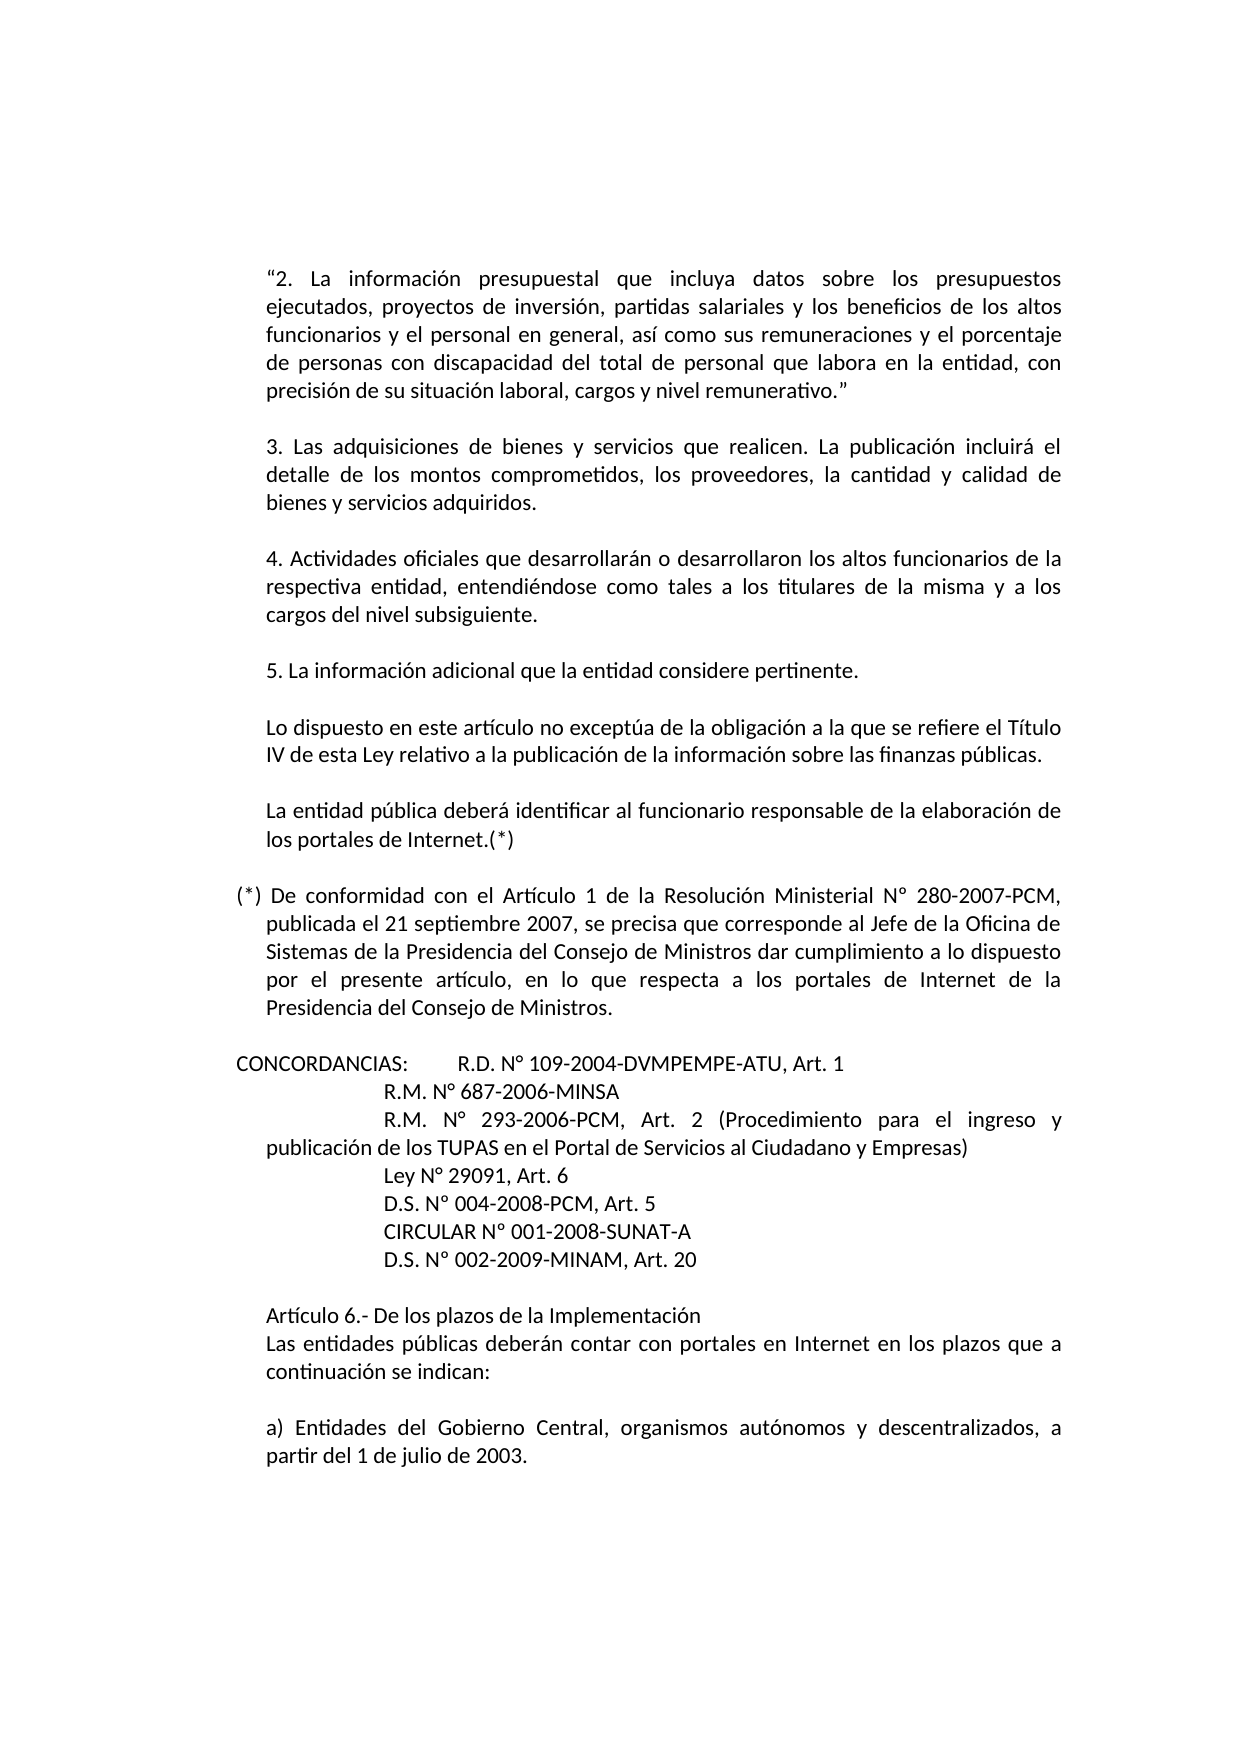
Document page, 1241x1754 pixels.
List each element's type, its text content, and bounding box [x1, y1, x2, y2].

text CIRCULAR Nº 001-2008-SUNAT-A [236, 1217, 1063, 1245]
text Lo dispuesto en este artículo no exceptúa de la obligación a la que se refiere el Título IV de esta Ley relativo a la publicación de la información sobre las finanzas públicas. [236, 713, 1063, 769]
text 5. La información adicional que la entidad considere pertinente. [236, 657, 1063, 684]
text Ley N° 29091, Art. 6 [236, 1161, 1063, 1189]
text D.S. Nº 002-2009-MINAM, Art. 20 [236, 1245, 1063, 1273]
text Artículo 6.- De los plazos de la Implementación [236, 1301, 1063, 1329]
text La entidad pública deberá identificar al funcionario responsable de la elaboración de los portales de Internet.(*) [236, 797, 1063, 853]
text R.M. N° 293-2006-PCM, Art. 2 (Procedimiento para el ingreso y publicación de los TUPAS en el Portal de Servicios al Ciudadano y Empresas) [236, 1105, 1063, 1161]
text D.S. Nº 004-2008-PCM, Art. 5 [236, 1189, 1063, 1217]
text R.M. N° 687-2006-MINSA [236, 1077, 1063, 1105]
text 3. Las adquisiciones de bienes y servicios que realicen. La publicación incluirá el detalle de los montos comprometidos, los proveedores, la cantidad y calidad de bienes y servicios adquiridos. [236, 432, 1063, 516]
text a) Entidades del Gobierno Central, organismos autónomos y descentralizados, a partir del 1 de julio de 2003. [236, 1413, 1063, 1469]
text (*) De conformidad con el Artículo 1 de la Resolución Ministerial Nº 280-2007-PCM, publicada el 21 septiembre 2007, se precisa que corresponde al Jefe de la Oficina de Sistemas de la Presidencia del Consejo de Ministros dar cumplimiento a lo dispuesto por el presente artículo, en lo que respecta a los portales de Internet de la Presidencia del Consejo de Ministros. [236, 881, 1063, 1021]
text 4. Actividades oficiales que desarrollarán o desarrollaron los altos funcionarios de la respectiva entidad, entendiéndose como tales a los titulares de la misma y a los cargos del nivel subsiguiente. [236, 544, 1063, 628]
text CONCORDANCIAS: R.D. N° 109-2004-DVMPEMPE-ATU, Art. 1 [236, 1049, 1063, 1077]
text Las entidades públicas deberán contar con portales en Internet en los plazos que a continuación se indican: [236, 1329, 1063, 1385]
text “2. La información presupuestal que incluya datos sobre los presupuestos ejecutados, proyectos de inversión, partidas salariales y los beneficios de los altos funcionarios y el personal en general, así como sus remuneraciones y el porcentaje de personas con discapacidad del total de personal que labora en la entidad, con precisión de su situación laboral, cargos y nivel remunerativo.” [236, 264, 1063, 404]
